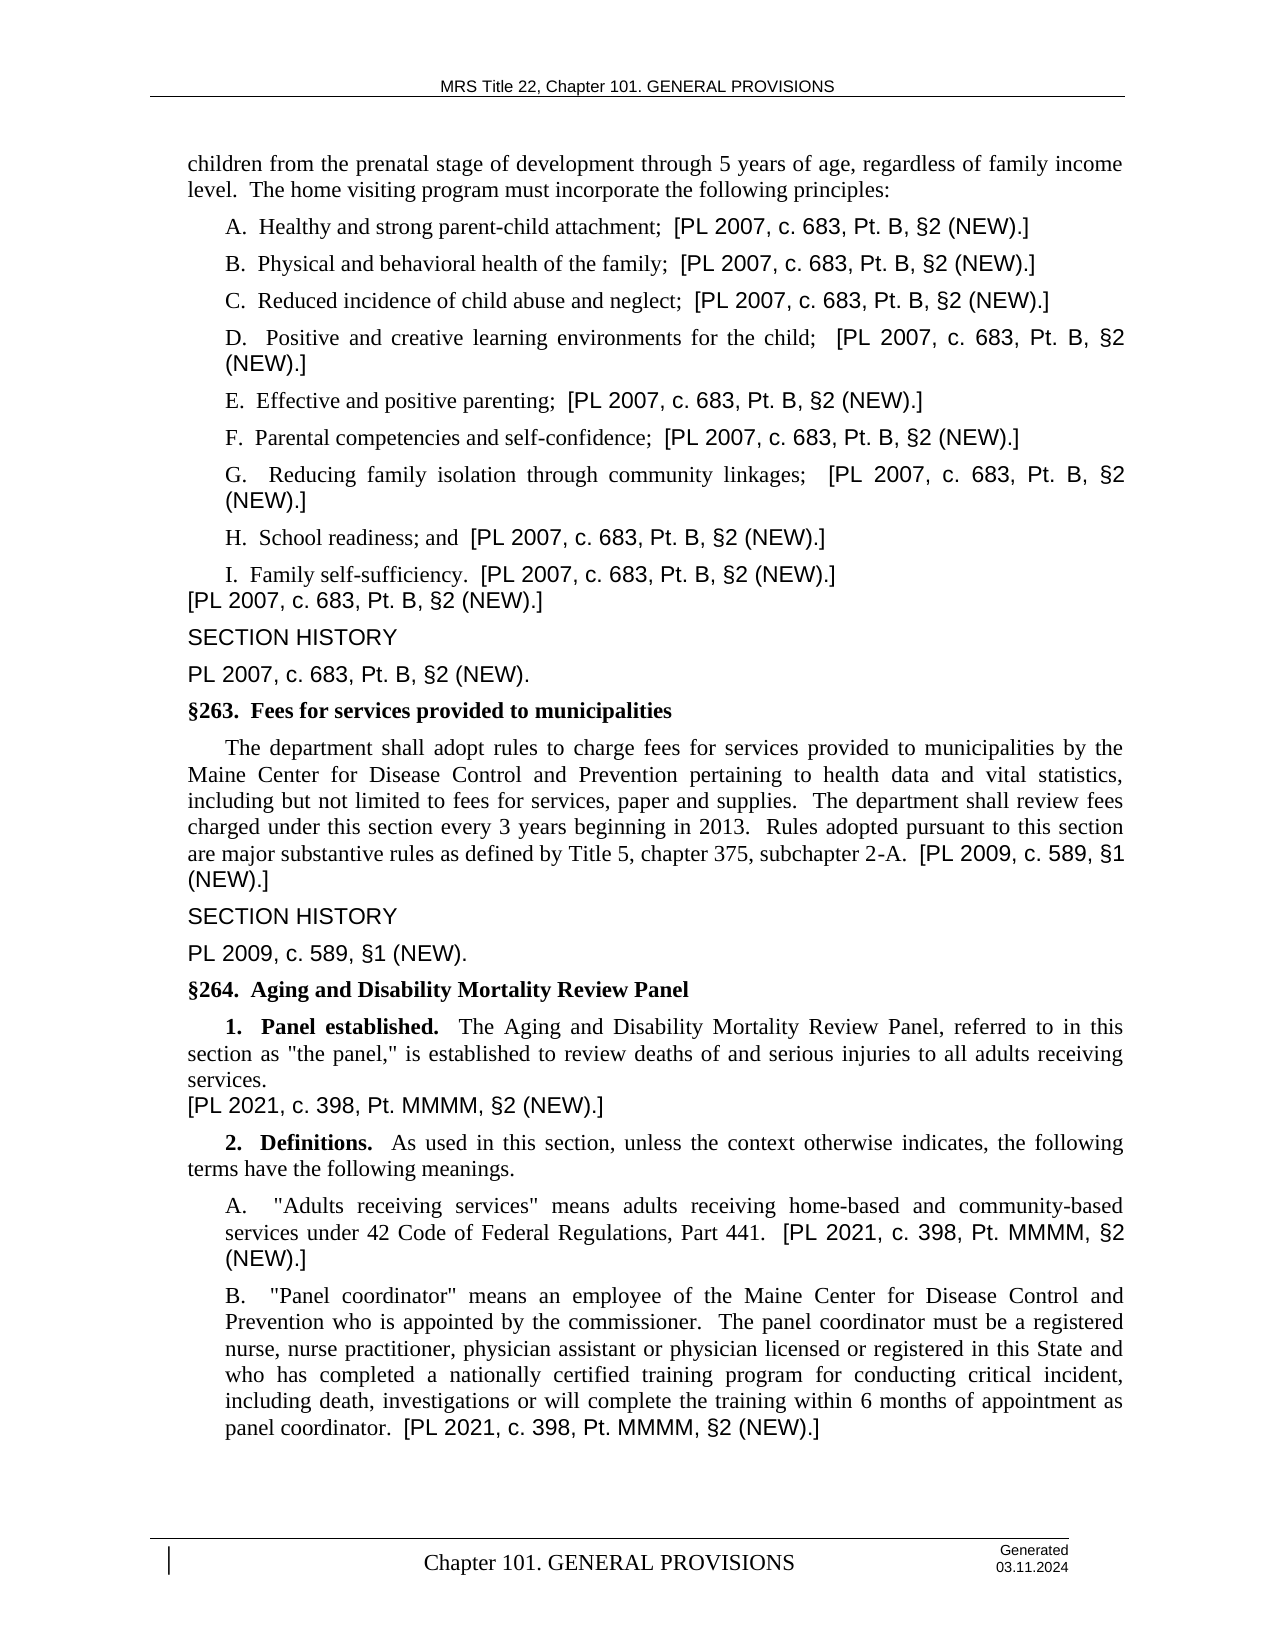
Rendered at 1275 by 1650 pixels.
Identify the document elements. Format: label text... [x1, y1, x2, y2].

text The department shall adopt rules to charge fees for services provided to municipalities by the Maine Center for Disease Control and Prevention pertaining to health data and vital statistics, including but not limited to fees for services, paper and supplies. The department shall review fees charged under this section every 3 years beginning in 2013. Rules adopted pursuant to this section are major substantive rules as defined by Title 5, chapter 375, subchapter 2‑A. [PL 2009, c. 589, §1 (NEW).] [187, 734, 1125, 893]
text A. "Adults receiving services" means adults receiving home-based and community-based services under 42 Code of Federal Regulations, Part 441. [PL 2021, c. 398, Pt. MMMM, §2 (NEW).] [225, 1192, 1125, 1271]
text SECTION HISTORY [187, 903, 1125, 929]
text I. Family self-sufficiency. [PL 2007, c. 683, Pt. B, §2 (NEW).] [225, 561, 1125, 587]
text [187, 150, 1125, 203]
text PL 2007, c. 683, Pt. B, §2 (NEW). [187, 661, 1125, 687]
text §263. Fees for services provided to municipalities [187, 698, 1125, 724]
text G. Reducing family isolation through community linkages; [PL 2007, c. 683, Pt. B, §2 (NEW).] [225, 461, 1125, 513]
text C. Reduced incidence of child abuse and neglect; [PL 2007, c. 683, Pt. B, §2 (NEW).] [225, 287, 1125, 313]
text [PL 2007, c. 683, Pt. B, §2 (NEW).] [187, 587, 1125, 614]
text SECTION HISTORY [187, 624, 1125, 650]
text A. Healthy and strong parent-child attachment; [PL 2007, c. 683, Pt. B, §2 (NEW).] [225, 213, 1125, 239]
text §264. Aging and Disability Mortality Review Panel [187, 977, 1125, 1003]
text E. Effective and positive parenting; [PL 2007, c. 683, Pt. B, §2 (NEW).] [225, 387, 1125, 413]
text H. School readiness; and [PL 2007, c. 683, Pt. B, §2 (NEW).] [225, 524, 1125, 550]
text [PL 2021, c. 398, Pt. MMMM, §2 (NEW).] [187, 1092, 1125, 1119]
text 1. Panel established. The Aging and Disability Mortality Review Panel, referred to in this section as "the panel," is established to review deaths of and serious injuries to all adults receiving services. [187, 1013, 1125, 1092]
text B. "Panel coordinator" means an employee of the Maine Center for Disease Control and Prevention who is appointed by the commissioner. The panel coordinator must be a registered nurse, nurse practitioner, physician assistant or physician licensed or registered in this State and who has completed a nationally certified training program for conducting critical incident, including death, investigations or will complete the training within 6 months of appointment as panel coordinator. [PL 2021, c. 398, Pt. MMMM, §2 (NEW).] [225, 1282, 1125, 1440]
text PL 2009, c. 589, §1 (NEW). [187, 940, 1125, 966]
text F. Parental competencies and self-confidence; [PL 2007, c. 683, Pt. B, §2 (NEW).] [225, 424, 1125, 450]
text D. Positive and creative learning environments for the child; [PL 2007, c. 683, Pt. B, §2 (NEW).] [225, 324, 1125, 377]
text 2. Definitions. As used in this section, unless the context otherwise indicates, the following terms have the following meanings. [187, 1129, 1125, 1182]
text B. Physical and behavioral health of the family; [PL 2007, c. 683, Pt. B, §2 (NEW).] [225, 250, 1125, 276]
